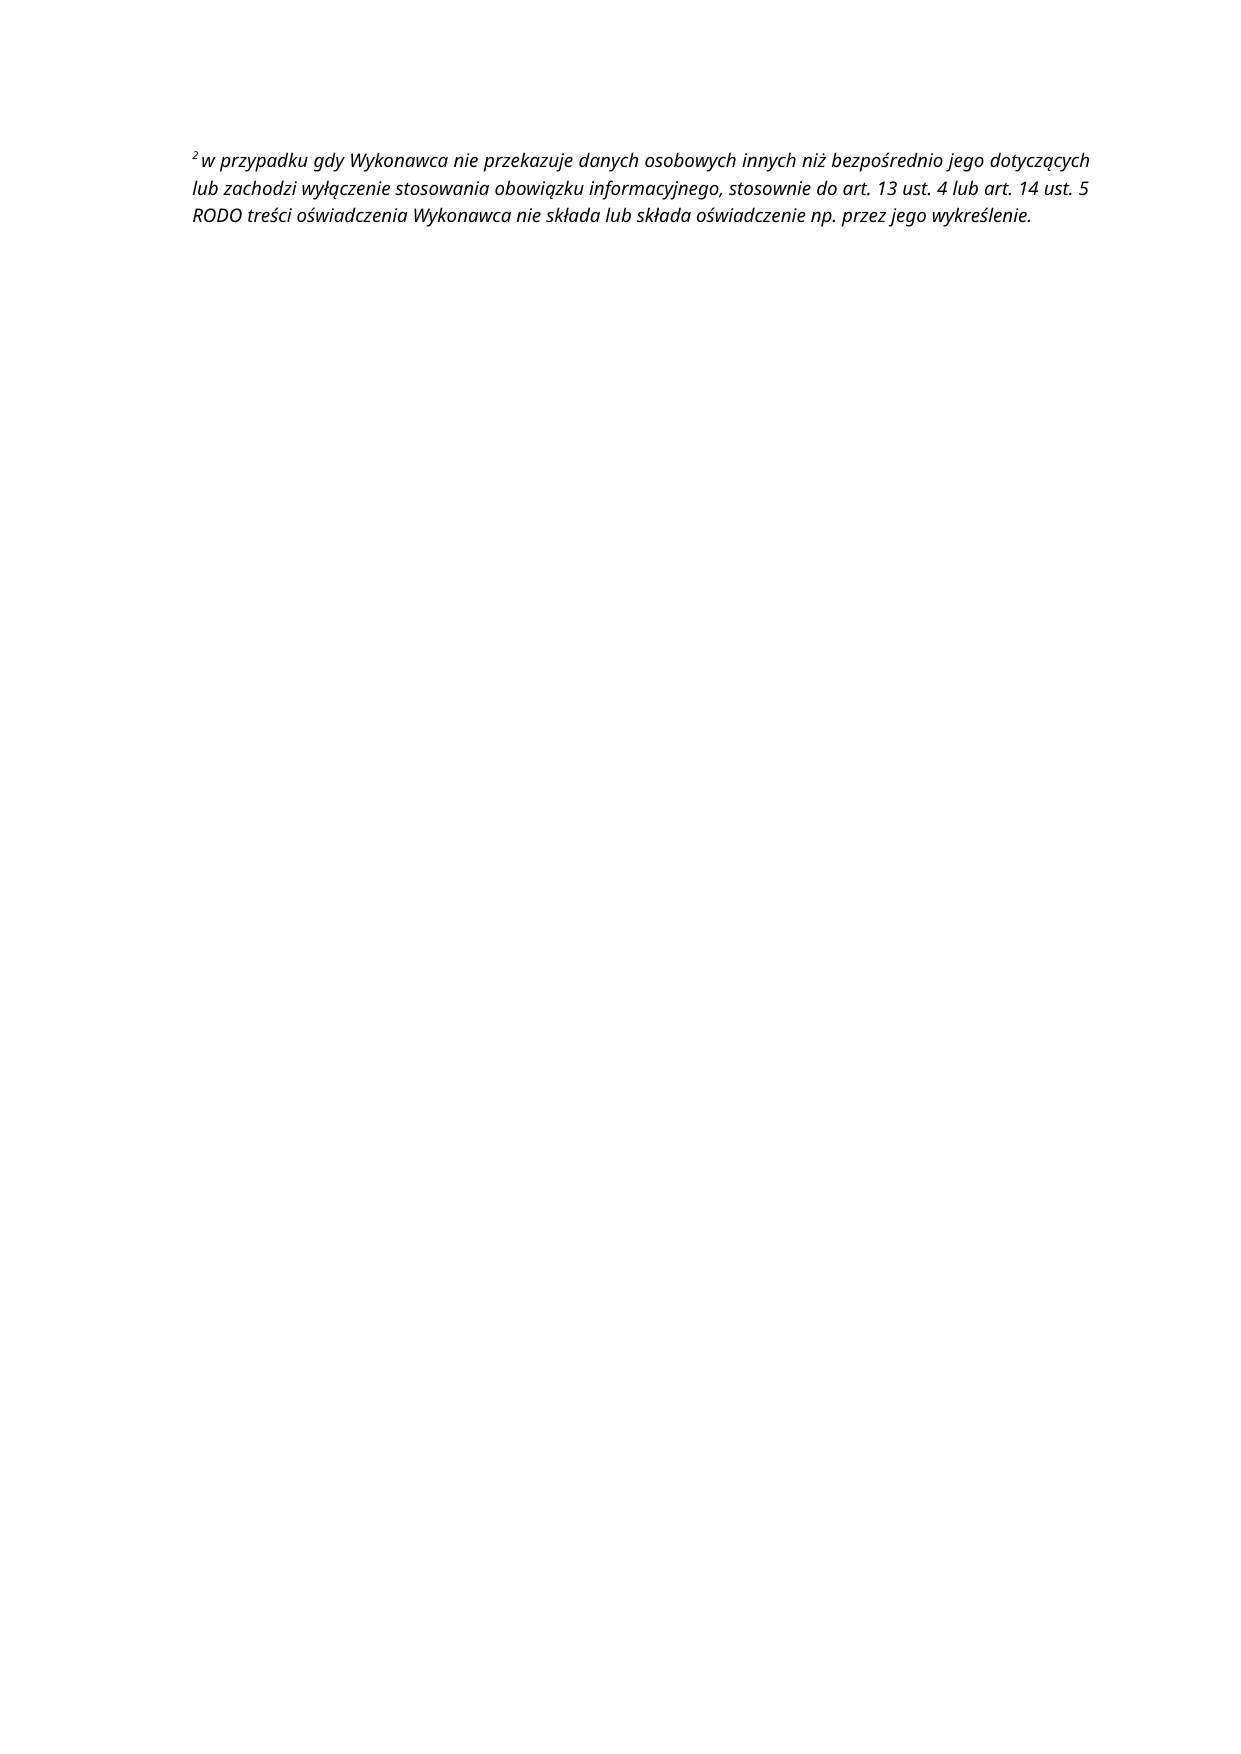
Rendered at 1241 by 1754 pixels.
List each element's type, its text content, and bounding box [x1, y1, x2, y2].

list 2 w przypadku gdy Wykonawca nie przekazuje danych osobowych innych niż bezpośrednio jego dotyczących lub zachodzi wyłączenie stosowania obowiązku informacyjnego, stosownie do art. 13 ust. 4 lub art. 14 ust. 5 RODO treści oświadczenia Wykonawca nie składa lub składa oświadczenie np. przez jego wykreślenie. [192, 148, 1093, 228]
